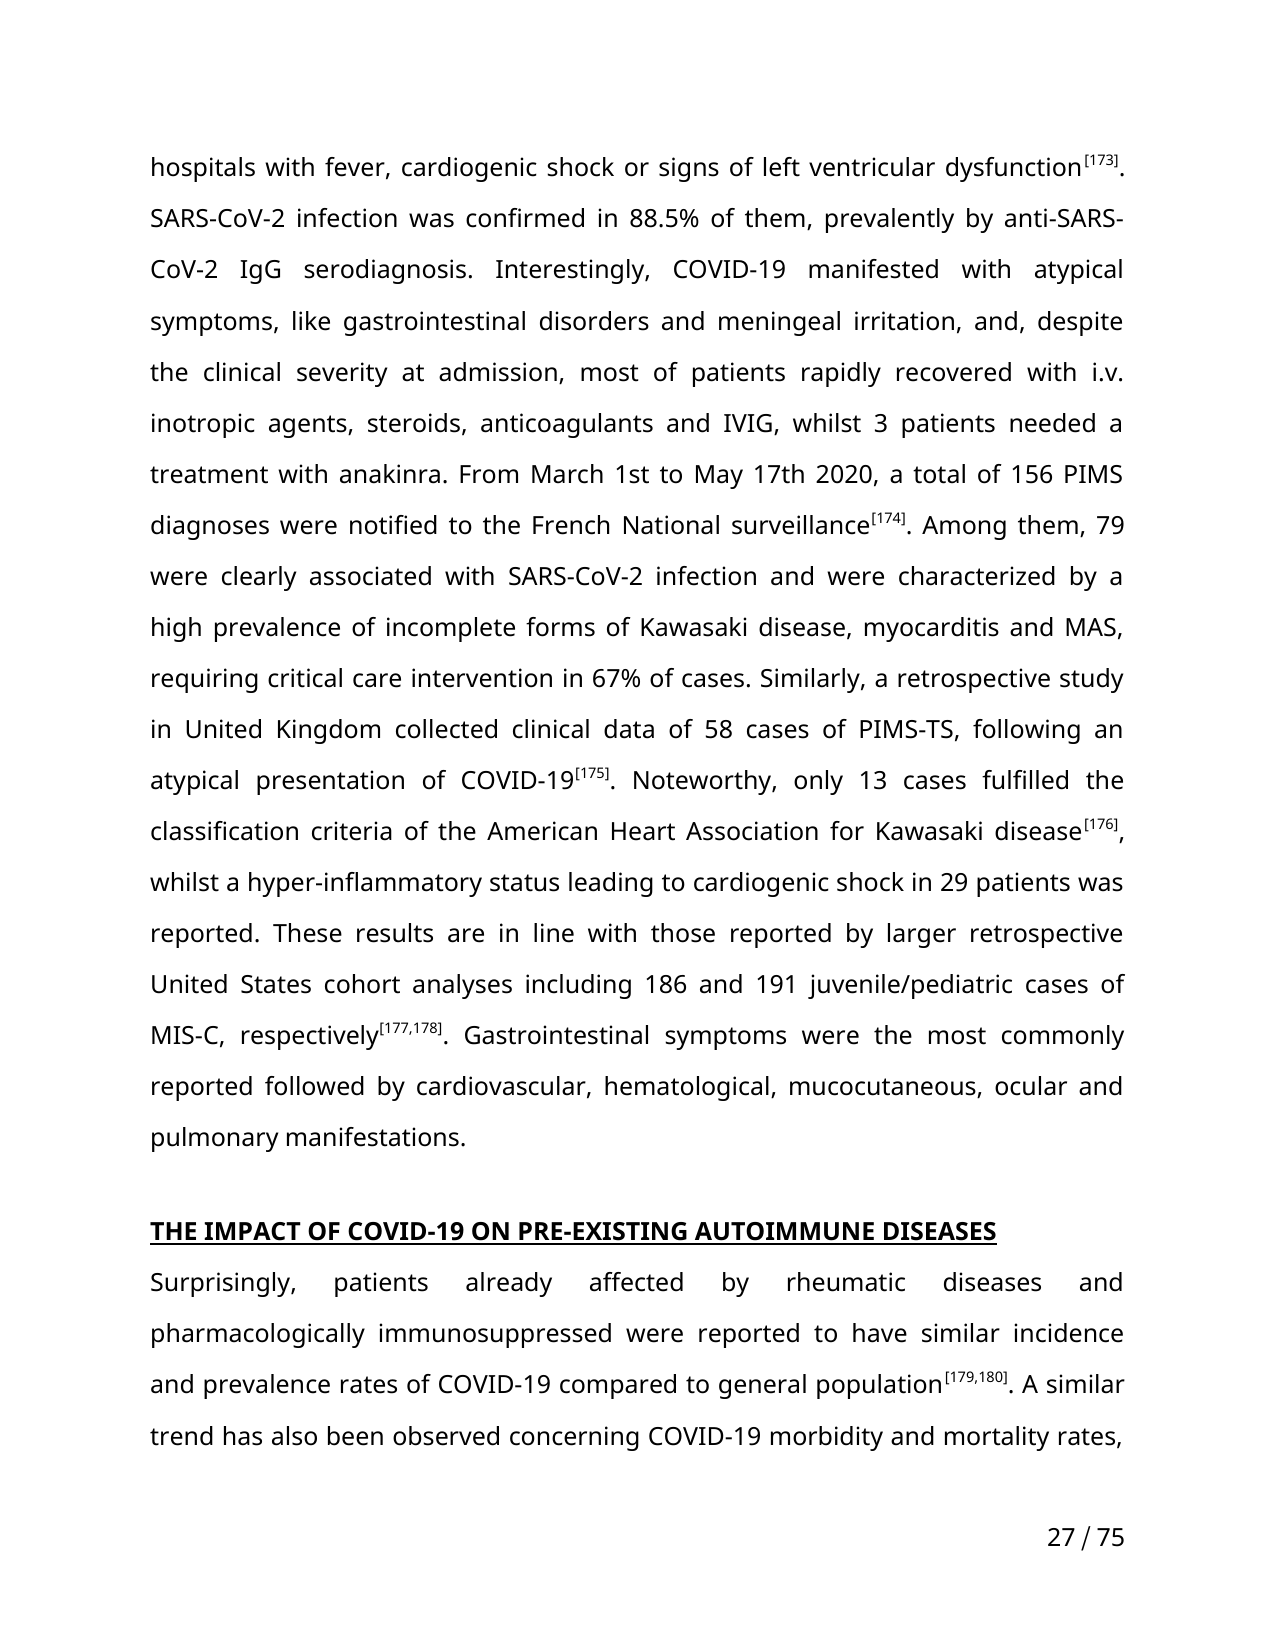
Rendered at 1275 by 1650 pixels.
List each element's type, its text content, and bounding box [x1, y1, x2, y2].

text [150, 1265, 1125, 1452]
text The impact of COVID-19 on pre-existing autoimmune diseases [150, 1214, 1125, 1248]
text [150, 150, 1125, 1154]
